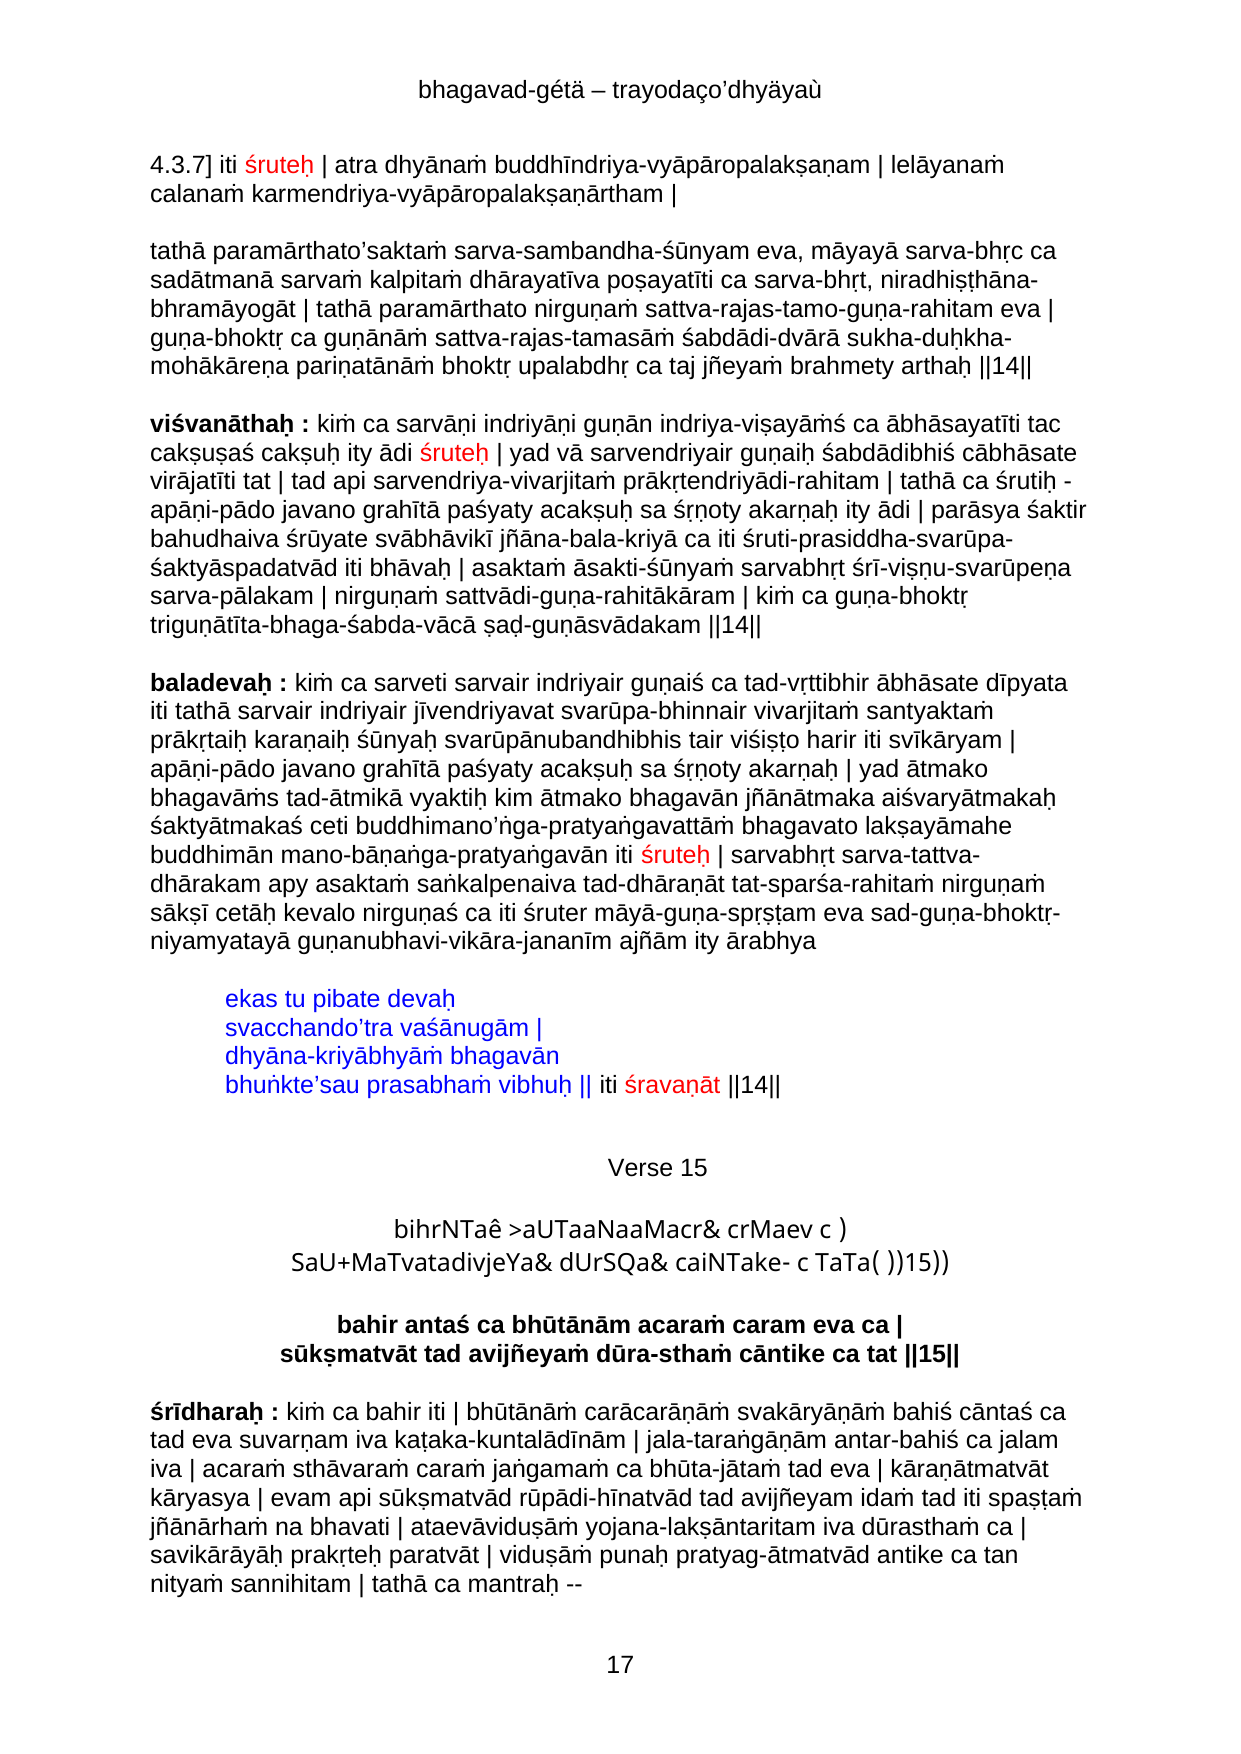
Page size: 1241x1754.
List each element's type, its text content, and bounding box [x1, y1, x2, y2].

text dhyāna-kriyābhyāṁ bhagavān [225, 1041, 1090, 1070]
text svacchando’tra vaśānugām | [225, 1012, 1090, 1041]
text SaU+MaTvatadivjeYa& dUrSQa& caiNTake- c TaTa( ))15)) [150, 1249, 1090, 1281]
text bhuṅkte’sau prasabhaṁ vibhuḥ || iti śravaṇāt ||14|| [225, 1070, 1090, 1099]
text bahir antaś ca bhūtānām acaraṁ caram eva ca | [150, 1310, 1090, 1339]
text bihrNTaê >aUTaaNaaMacr& crMaev c ) [150, 1216, 1090, 1249]
subtitle Verse 15 [150, 1152, 1090, 1181]
text tathā paramārthato’saktaṁ sarva-sambandha-śūnyam eva, māyayā sarva-bhṛc ca sadātmanā sarvaṁ kalpitaṁ dhārayatīva poṣayatīti ca sarva-bhṛt, niradhiṣṭhāna-bhramāyogāt | tathā paramārthato nirguṇaṁ sattva-rajas-tamo-guṇa-rahitam eva | guṇa-bhoktṛ ca guṇānāṁ sattva-rajas-tamasāṁ śabdādi-dvārā sukha-duḥkha-mohākāreṇa pariṇatānāṁ bhoktṛ upalabdhṛ ca taj jñeyaṁ brahmety arthaḥ ||14|| [150, 236, 1090, 380]
text śrīdharaḥ : kiṁ ca bahir iti | bhūtānāṁ carācarāṇāṁ svakāryāṇāṁ bahiś cāntaś ca tad eva suvarṇam iva kaṭaka-kuntalādīnām | jala-taraṅgāṇām antar-bahiś ca jalam iva | acaraṁ sthāvaraṁ caraṁ jaṅgamaṁ ca bhūta-jātaṁ tad eva | kāraṇātmatvāt kāryasya | evam api sūkṣmatvād rūpādi-hīnatvād tad avijñeyam idaṁ tad iti spaṣṭaṁ jñānārhaṁ na bhavati | ataevāviduṣāṁ yojana-lakṣāntaritam iva dūrasthaṁ ca | savikārāyāḥ prakṛteḥ paratvāt | viduṣāṁ punaḥ pratyag-ātmatvād antike ca tan nityaṁ sannihitam | tathā ca mantraḥ -- [150, 1396, 1090, 1598]
text viśvanāthaḥ : kiṁ ca sarvāṇi indriyāṇi guṇān indriya-viṣayāṁś ca ābhāsayatīti tac cakṣuṣaś cakṣuḥ ity ādi śruteḥ | yad vā sarvendriyair guṇaiḥ śabdādibhiś cābhāsate virājatīti tat | tad api sarvendriya-vivarjitaṁ prākṛtendriyādi-rahitam | tathā ca śrutiḥ - apāṇi-pādo javano grahītā paśyaty acakṣuḥ sa śṛṇoty akarṇaḥ ity ādi | parāsya śaktir bahudhaiva śrūyate svābhāvikī jñāna-bala-kriyā ca iti śruti-prasiddha-svarūpa-śaktyāspadatvād iti bhāvaḥ | asaktaṁ āsakti-śūnyaṁ sarvabhṛt śrī-viṣṇu-svarūpeṇa sarva-pālakam | nirguṇaṁ sattvādi-guṇa-rahitākāram | kiṁ ca guṇa-bhoktṛ triguṇātīta-bhaga-śabda-vācā ṣaḍ-guṇāsvādakam ||14|| [150, 409, 1090, 639]
text baladevaḥ : kiṁ ca sarveti sarvair indriyair guṇaiś ca tad-vṛttibhir ābhāsate dīpyata iti tathā sarvair indriyair jīvendriyavat svarūpa-bhinnair vivarjitaṁ santyaktaṁ prākṛtaiḥ karaṇaiḥ śūnyaḥ svarūpānubandhibhis tair viśiṣṭo harir iti svīkāryam | apāṇi-pādo javano grahītā paśyaty acakṣuḥ sa śṛṇoty akarṇaḥ | yad ātmako bhagavāṁs tad-ātmikā vyaktiḥ kim ātmako bhagavān jñānātmaka aiśvaryātmakaḥ śaktyātmakaś ceti buddhimano’ṅga-pratyaṅgavattāṁ bhagavato lakṣayāmahe buddhimān mano-bāṇaṅga-pratyaṅgavān iti śruteḥ | sarvabhṛt sarva-tattva-dhārakam apy asaktaṁ saṅkalpenaiva tad-dhāraṇāt tat-sparśa-rahitaṁ nirguṇaṁ sākṣī cetāḥ kevalo nirguṇaś ca iti śruter māyā-guṇa-spṛṣṭam eva sad-guṇa-bhoktṛ-niyamyatayā guṇanubhavi-vikāra-jananīm ajñām ity ārabhya [150, 667, 1090, 955]
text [150, 150, 1090, 207]
text ekas tu pibate devaḥ [225, 984, 1090, 1012]
text sūkṣmatvāt tad avijñeyaṁ dūra-sthaṁ cāntike ca tat ||15|| [150, 1339, 1090, 1368]
